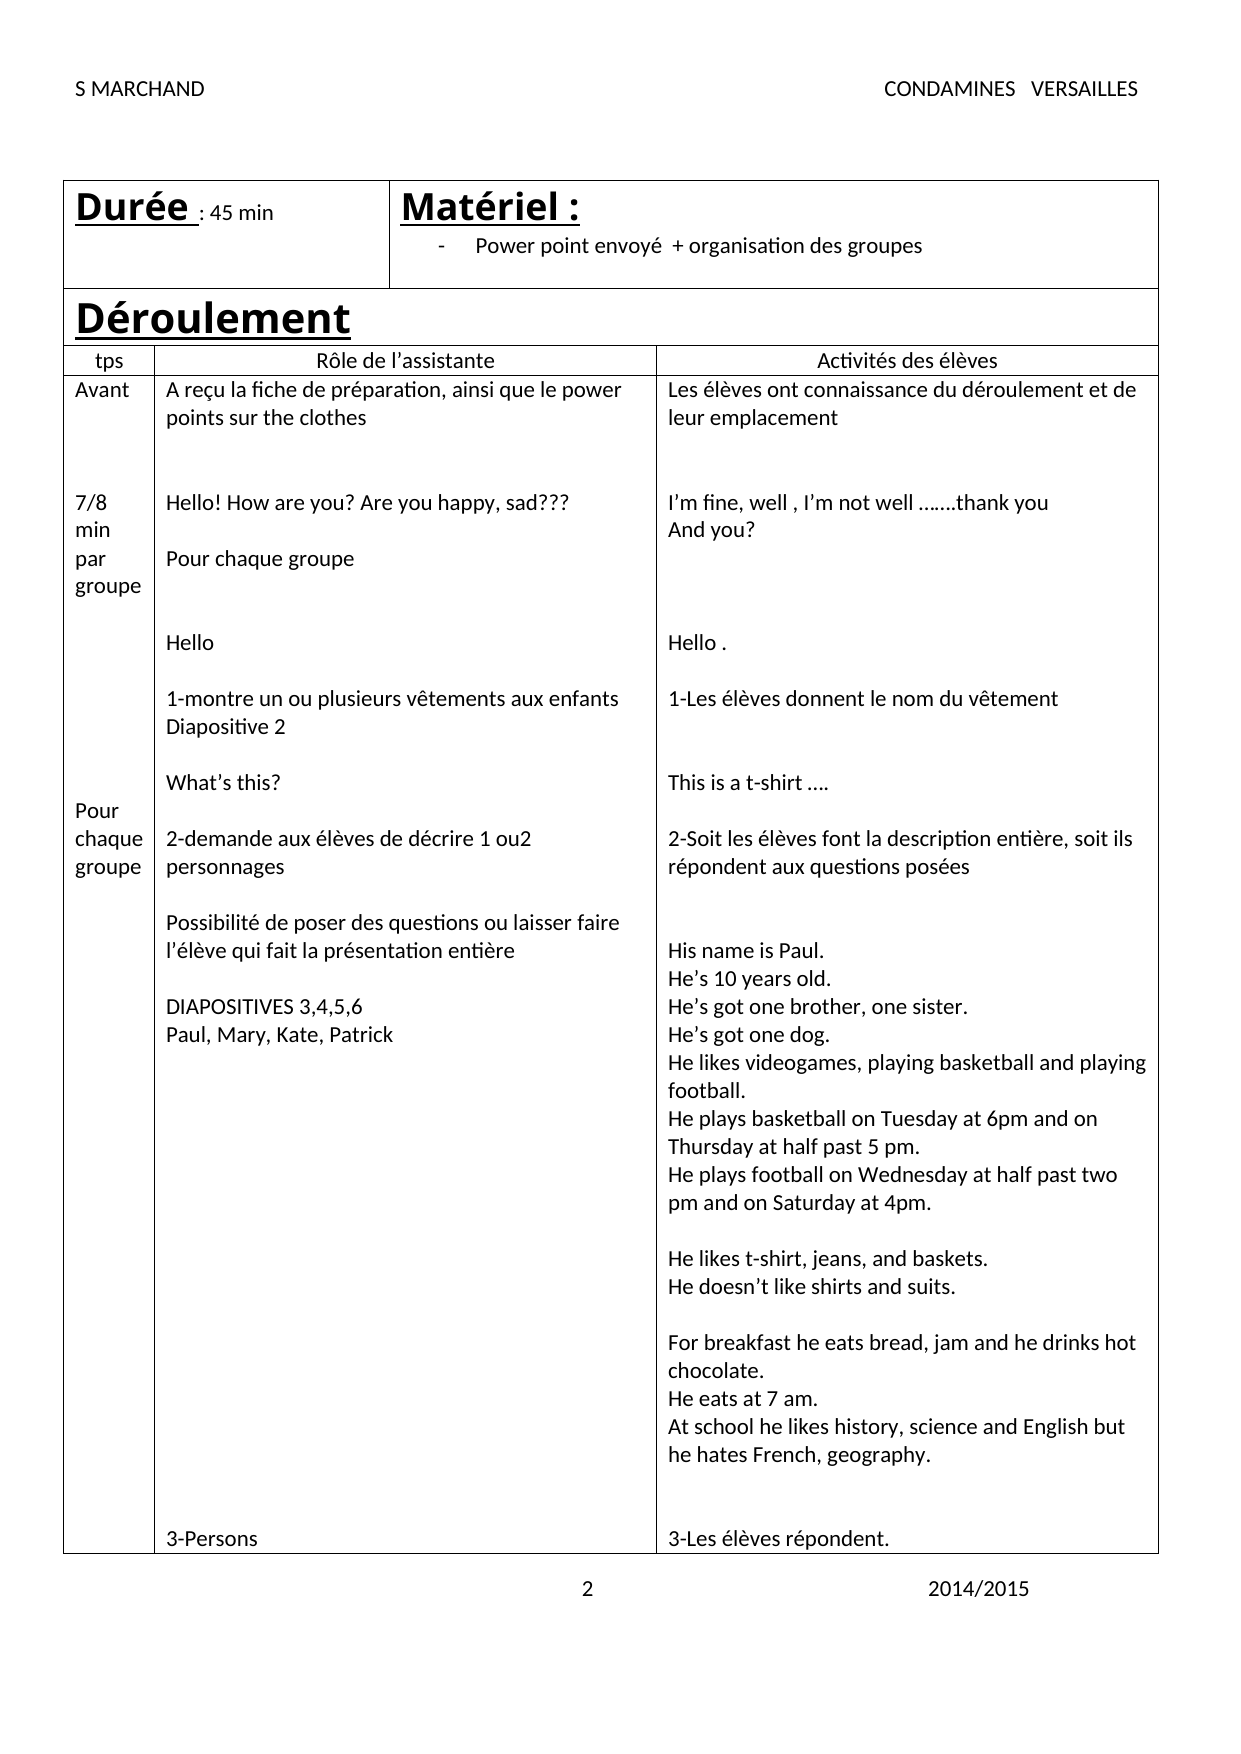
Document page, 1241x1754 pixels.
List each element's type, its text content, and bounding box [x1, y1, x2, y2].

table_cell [64, 376, 154, 1552]
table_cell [657, 376, 1158, 1552]
table_cell Durée : 45 min [64, 181, 389, 288]
table_cell Activités des élèves [657, 346, 1158, 374]
table_cell tps [64, 346, 154, 374]
table_cell Déroulement [64, 289, 1158, 345]
table_cell Matériel : Power point envoyé + organisation des groupes [390, 181, 1158, 288]
table_cell Rôle de l’assistante [155, 346, 656, 374]
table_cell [155, 376, 656, 1552]
